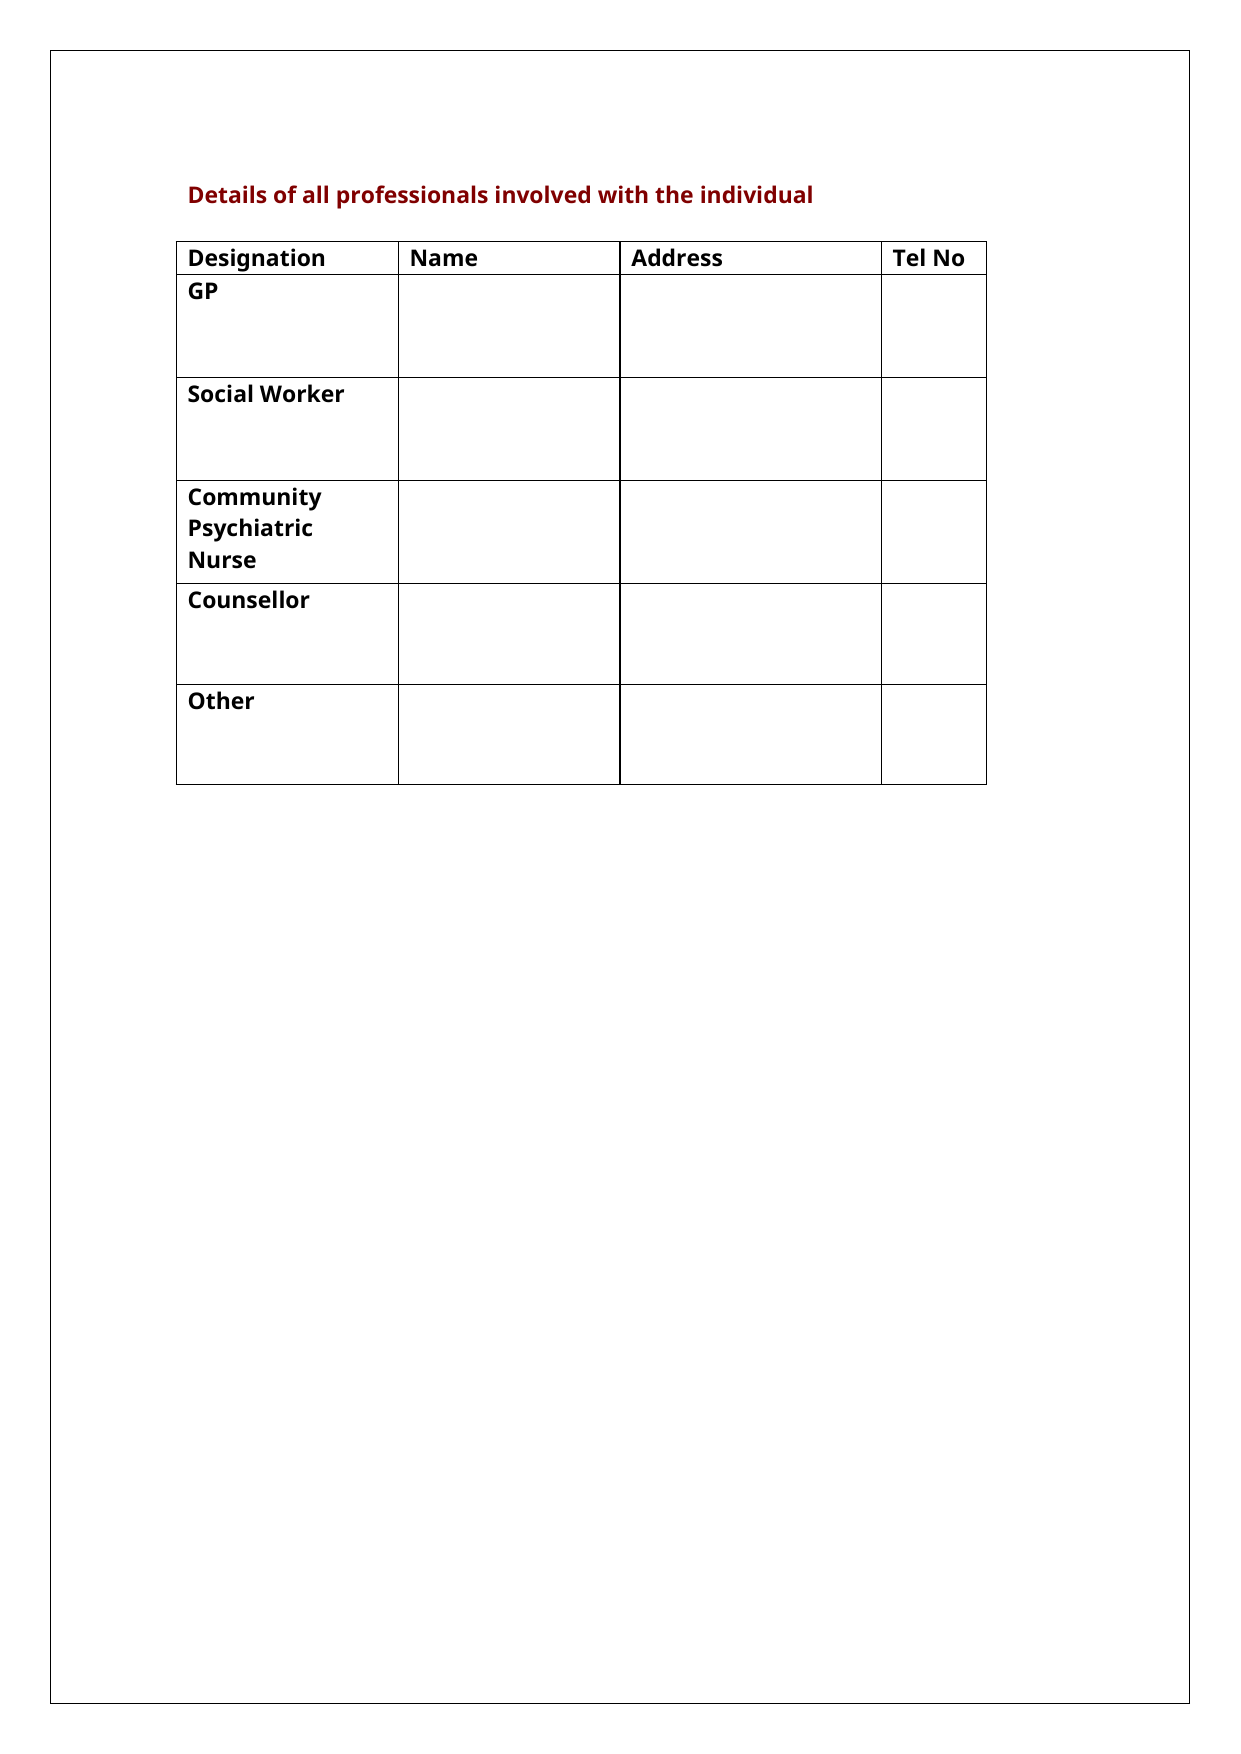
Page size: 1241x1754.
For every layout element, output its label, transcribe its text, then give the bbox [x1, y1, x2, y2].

table_cell [882, 481, 986, 583]
table_cell [399, 685, 619, 784]
table_cell [882, 275, 986, 377]
table_cell [882, 685, 986, 784]
table_header Address [621, 242, 881, 273]
table_cell [399, 378, 619, 480]
table_cell [621, 481, 881, 583]
table_cell Social Worker [177, 378, 398, 480]
table_cell [621, 685, 881, 784]
table_header Designation [177, 242, 398, 273]
table_cell [882, 378, 986, 480]
table_cell Counsellor [177, 584, 398, 684]
table_cell [399, 584, 619, 684]
table_cell [399, 481, 619, 583]
table_header Tel No [882, 242, 986, 273]
table_cell Community Psychiatric Nurse [177, 481, 398, 583]
table_cell [882, 584, 986, 684]
table_cell [621, 275, 881, 377]
table_cell [399, 275, 619, 377]
table_cell [621, 584, 881, 684]
table_cell Other [177, 685, 398, 784]
table_cell [621, 378, 881, 480]
subtitle Details of all professionals involved with the individual [187, 179, 1053, 210]
table_header Name [399, 242, 619, 273]
table_cell GP [177, 275, 398, 377]
